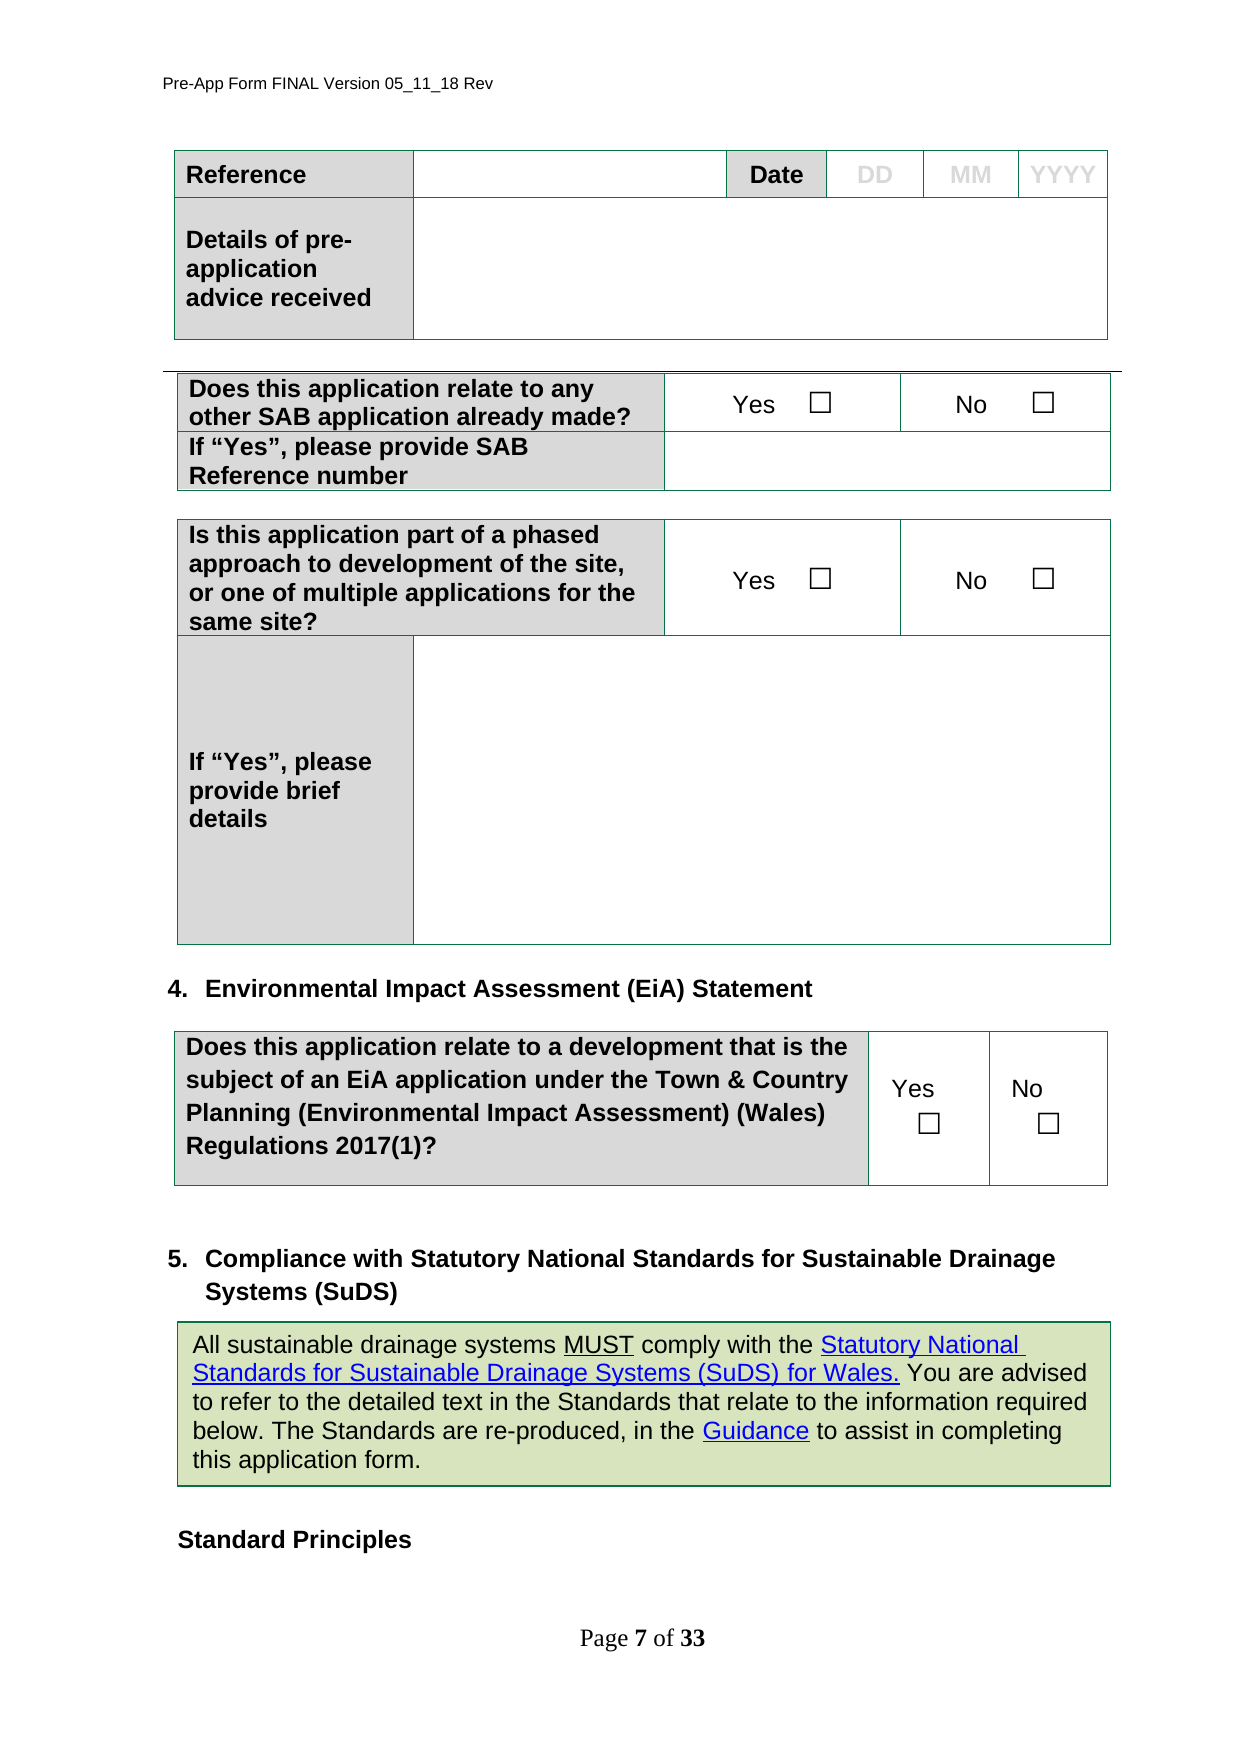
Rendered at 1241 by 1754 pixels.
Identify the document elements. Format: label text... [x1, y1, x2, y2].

table_header Yes [665, 374, 900, 431]
table_header Does this application relate to any other SAB application already made? [178, 374, 664, 431]
table_header Yes [665, 520, 900, 635]
table_cell MM [924, 151, 1018, 197]
table_header Yes [869, 1032, 989, 1185]
table_cell YYYY [1019, 151, 1107, 197]
table_cell DD [827, 151, 923, 197]
list Compliance with Statutory National Standards for Sustainable Drainage Systems (SuDS) [167, 1243, 1122, 1305]
table_header No [901, 520, 1110, 635]
table_cell [414, 636, 1110, 944]
table_header No [901, 374, 1110, 431]
table_header Is this application part of a phased approach to development of the site, or one of multiple applications for the same site? [178, 520, 664, 635]
table_cell Date [727, 151, 826, 197]
table_cell [414, 198, 1107, 339]
list Environmental Impact Assessment (EiA) Statement [167, 973, 1122, 1002]
table_cell Details of pre-application advice received [175, 198, 413, 339]
table_cell Reference [175, 151, 413, 197]
table_header Does this application relate to a development that is the subject of an EiA application under the Town & Country Planning (Environmental Impact Assessment) (Wales) Regulations 2017(1)? [175, 1032, 868, 1185]
table_cell If “Yes”, please provide brief details [178, 636, 413, 944]
table_cell [414, 151, 726, 197]
table_cell If “Yes”, please provide SAB Reference number [178, 432, 664, 489]
text Standard Principles [177, 1525, 1122, 1554]
table_cell [665, 432, 1110, 489]
table_header No [990, 1032, 1107, 1185]
